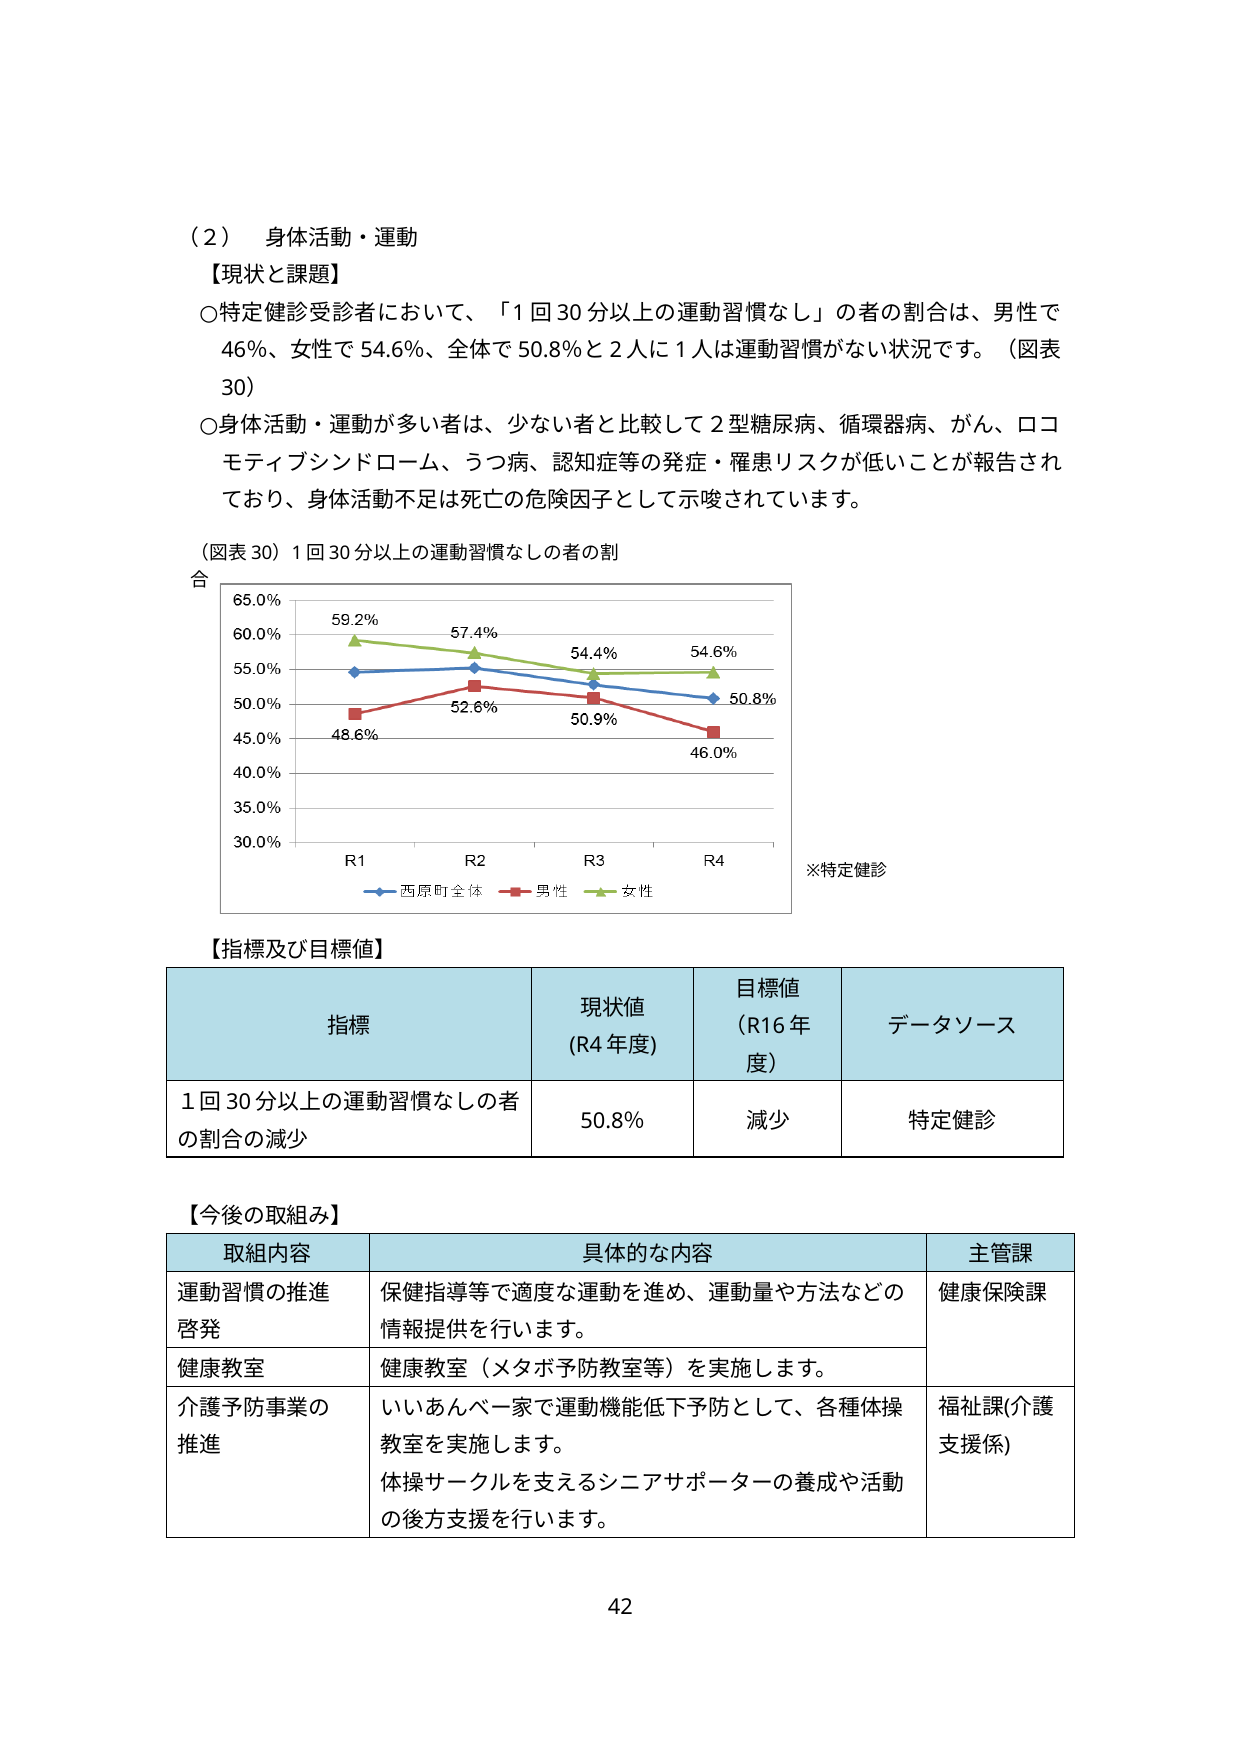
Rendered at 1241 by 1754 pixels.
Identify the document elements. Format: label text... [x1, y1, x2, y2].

table_cell いいあんべー家で運動機能低下予防として、各種体操教室を実施します。 体操サークルを支えるシニアサポーターの養成や活動の後方支援を行います。 [370, 1387, 926, 1537]
table_header 指標 [167, 968, 531, 1080]
table_header データソース [842, 968, 1063, 1080]
table_header 主管課 [927, 1234, 1074, 1271]
text ○身体活動・運動が多い者は、少ない者と比較して２型糖尿病、循環器病、がん、ロコモティブシンドローム、うつ病、認知症等の発症・罹患リスクが低いことが報告されており、身体活動不足は死亡の危険因子として示唆されています。 [199, 404, 1063, 517]
table_header 現状値 (R4年度) [532, 968, 693, 1080]
table_cell 50.8％ [532, 1081, 693, 1156]
table_header 具体的な内容 [370, 1234, 926, 1271]
table_cell １回30分以上の運動習慣なしの者の割合の減少 [167, 1081, 531, 1156]
table_cell 健康教室 [167, 1348, 369, 1386]
table_cell 運動習慣の推進 啓発 [167, 1272, 369, 1347]
table_header 取組内容 [167, 1234, 369, 1271]
picture [219, 583, 792, 914]
text （２） 身体活動・運動 [177, 217, 1063, 254]
table_cell 減少 [694, 1081, 841, 1156]
table_cell 福祉課(介護支援係) [927, 1387, 1074, 1537]
text 【今後の取組み】 [177, 1195, 1063, 1232]
table_header 目標値 （R16年度） [694, 968, 841, 1080]
text 【指標及び目標値】 [199, 929, 1063, 967]
table_cell 健康保険課 [927, 1272, 1074, 1386]
text ○特定健診受診者において、「1回30分以上の運動習慣なし」の者の割合は、男性で46％、女性で54.6％、全体で50.8％と2人に1人は運動習慣がない状況です。（図表30） [199, 292, 1063, 404]
table_cell 保健指導等で適度な運動を進め、運動量や方法などの情報提供を行います。 [370, 1272, 926, 1347]
table_cell 介護予防事業の 推進 [167, 1387, 369, 1537]
table_cell 健康教室（メタボ予防教室等）を実施します。 [370, 1348, 926, 1386]
table_cell 特定健診 [842, 1081, 1063, 1156]
text 【現状と課題】 [199, 254, 1063, 292]
